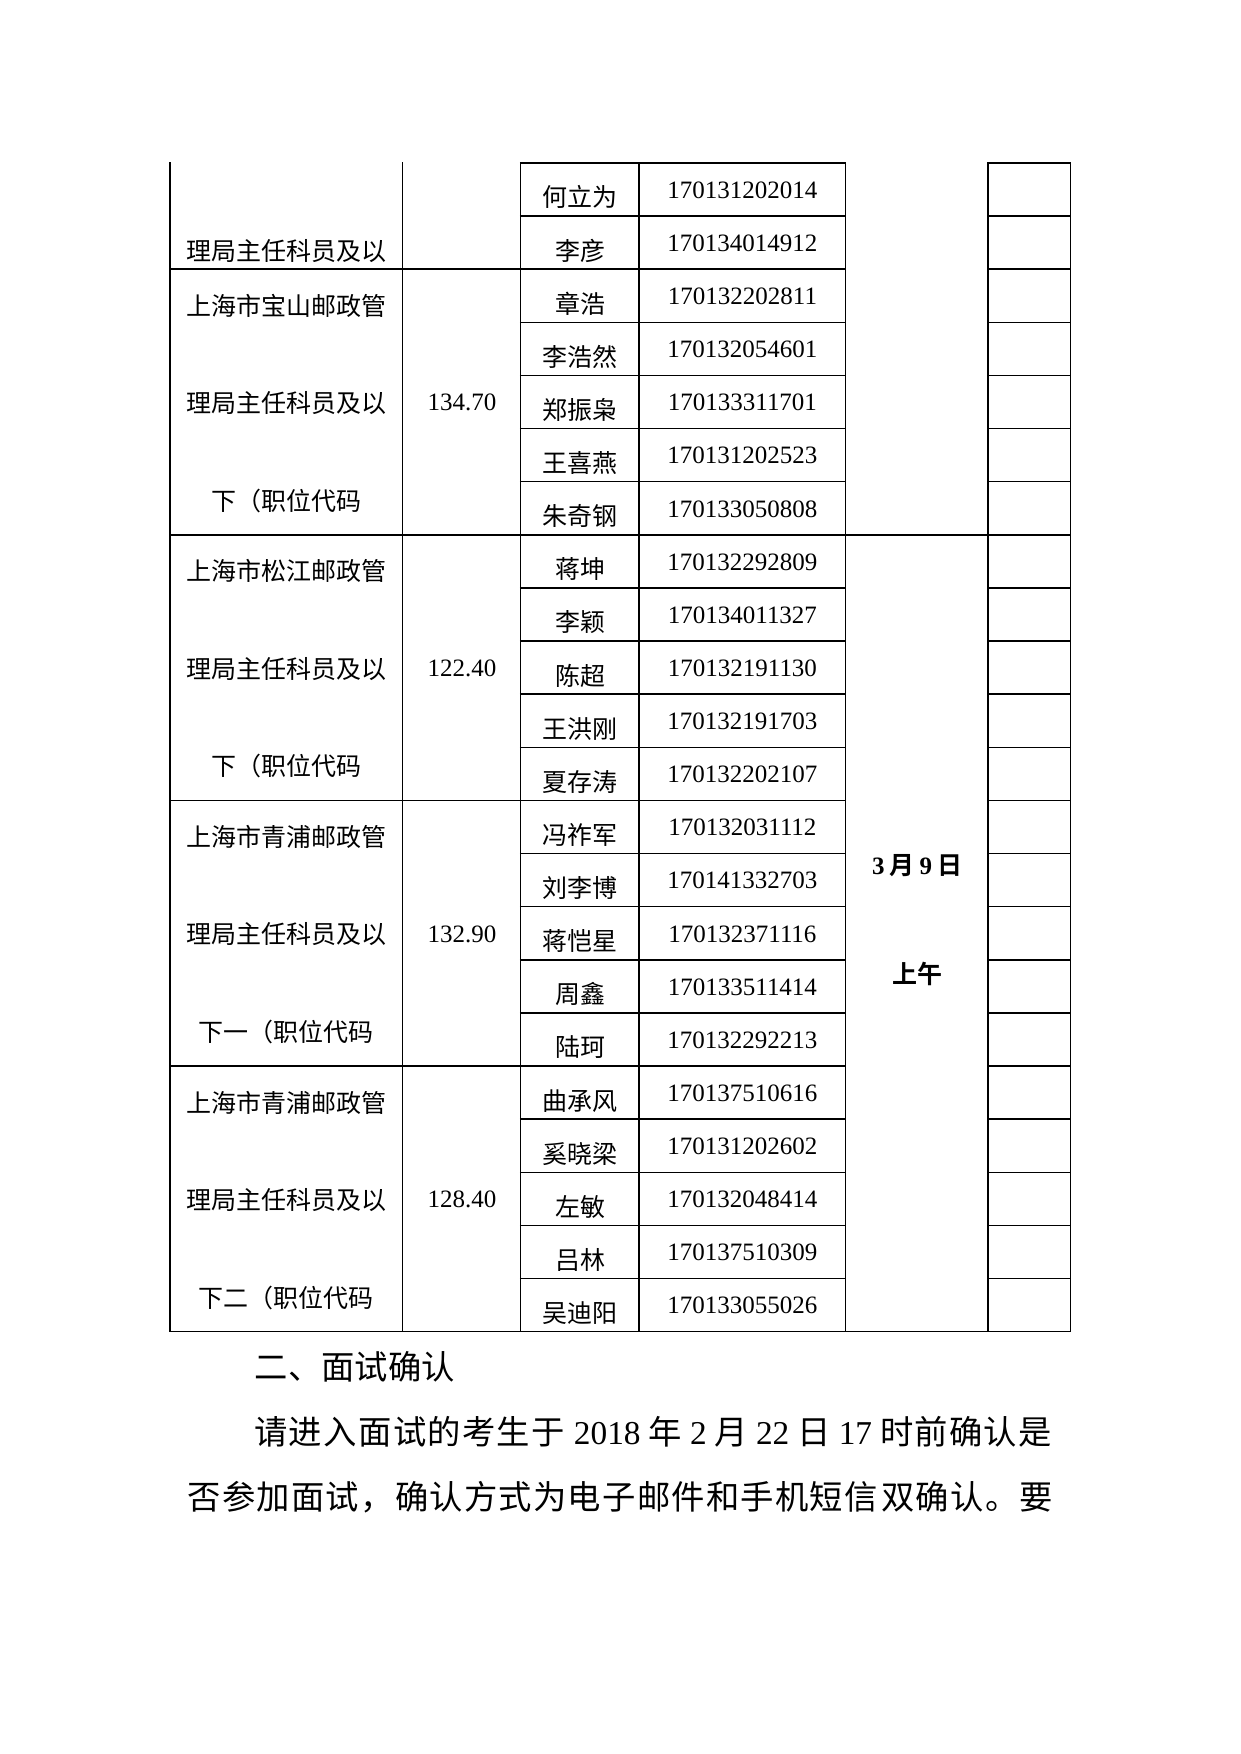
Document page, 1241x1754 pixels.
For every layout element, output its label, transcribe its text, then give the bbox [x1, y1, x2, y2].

table_cell [989, 854, 1070, 906]
table_cell 夏存涛 [521, 748, 638, 799]
table_cell 刘李博 [521, 854, 638, 906]
table_cell 王洪刚 [521, 695, 638, 746]
table_cell 蒋恺星 [521, 907, 638, 959]
table_cell 上海市青浦邮政管理局主任科员及以下二（职位代码 300110005007） [171, 1067, 402, 1331]
table_cell 170131202014 [640, 164, 845, 215]
table_cell 170132191130 [640, 642, 845, 693]
table_cell [989, 376, 1070, 428]
table_cell [989, 801, 1070, 853]
table_cell 170133511414 [640, 961, 845, 1012]
table_cell 170132054601 [640, 323, 845, 374]
table_cell [989, 748, 1070, 799]
table_cell 上海市青浦邮政管理局主任科员及以下一（职位代码 300110005006） [171, 801, 402, 1065]
table_cell [989, 429, 1070, 481]
table_cell 章浩 [521, 270, 638, 321]
table_cell [989, 323, 1070, 374]
table_cell 170137510616 [640, 1067, 845, 1118]
table_cell [989, 1067, 1070, 1118]
table_cell 170134011327 [640, 589, 845, 640]
table_cell 上海市宝山邮政管理局主任科员及以下（职位代码 300110003008） [171, 270, 402, 534]
table_cell 170132202107 [640, 748, 845, 799]
table_cell [989, 536, 1070, 587]
table_cell 何立为 [521, 164, 638, 215]
table_cell [989, 1120, 1070, 1171]
table_cell 陆珂 [521, 1014, 638, 1065]
table_cell 吕林 [521, 1226, 638, 1278]
table_cell [989, 270, 1070, 321]
table_cell [989, 907, 1070, 959]
table_cell 左敏 [521, 1173, 638, 1224]
table_cell 170131202602 [640, 1120, 845, 1171]
table_cell 上海市松江邮政管理局主任科员及以下（职位代码 300110004007） [171, 536, 402, 799]
table_cell 134.70 [403, 270, 520, 534]
table_cell 170132048414 [640, 1173, 845, 1224]
table_cell 170132371116 [640, 907, 845, 959]
table_cell [989, 961, 1070, 1012]
table_cell 王喜燕 [521, 429, 638, 481]
table_cell 132.90 [403, 801, 520, 1065]
table_cell 128.40 [403, 1067, 520, 1331]
table_cell 冯祚军 [521, 801, 638, 853]
table_cell [989, 1173, 1070, 1224]
table_cell 170131202523 [640, 429, 845, 481]
table_cell [989, 1279, 1070, 1331]
table_cell 170132031112 [640, 801, 845, 853]
table_cell [989, 482, 1070, 534]
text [187, 1397, 1053, 1527]
table_cell 170133050808 [640, 482, 845, 534]
table_cell 曲承风 [521, 1067, 638, 1118]
table_cell [989, 642, 1070, 693]
table_cell 陈超 [521, 642, 638, 693]
table_cell 朱奇钢 [521, 482, 638, 534]
table_cell 170132202811 [640, 270, 845, 321]
table_cell 170141332703 [640, 854, 845, 906]
table_cell 蒋坤 [521, 536, 638, 587]
table_cell 周鑫 [521, 961, 638, 1012]
table_cell 170132191703 [640, 695, 845, 746]
table_cell 170133055026 [640, 1279, 845, 1331]
table_cell [989, 164, 1070, 215]
table_cell [989, 1014, 1070, 1065]
table_cell [989, 589, 1070, 640]
table_cell 上午 [846, 536, 987, 1331]
table_cell [989, 1226, 1070, 1278]
table_cell 170137510309 [640, 1226, 845, 1278]
table_cell 122.40 [403, 536, 520, 799]
table_cell 李颖 [521, 589, 638, 640]
table_cell [989, 217, 1070, 268]
table_cell 郑振枭 [521, 376, 638, 428]
table_cell 170133311701 [640, 376, 845, 428]
table_cell 奚晓梁 [521, 1120, 638, 1171]
text 二、面试确认 [187, 1332, 1053, 1397]
table_cell 170132292213 [640, 1014, 845, 1065]
table_cell [989, 695, 1070, 746]
table_cell 170132292809 [640, 536, 845, 587]
table_cell 170134014912 [640, 217, 845, 268]
table_cell 李浩然 [521, 323, 638, 374]
table_cell 李彦 [521, 217, 638, 268]
table_cell 吴迪阳 [521, 1279, 638, 1331]
